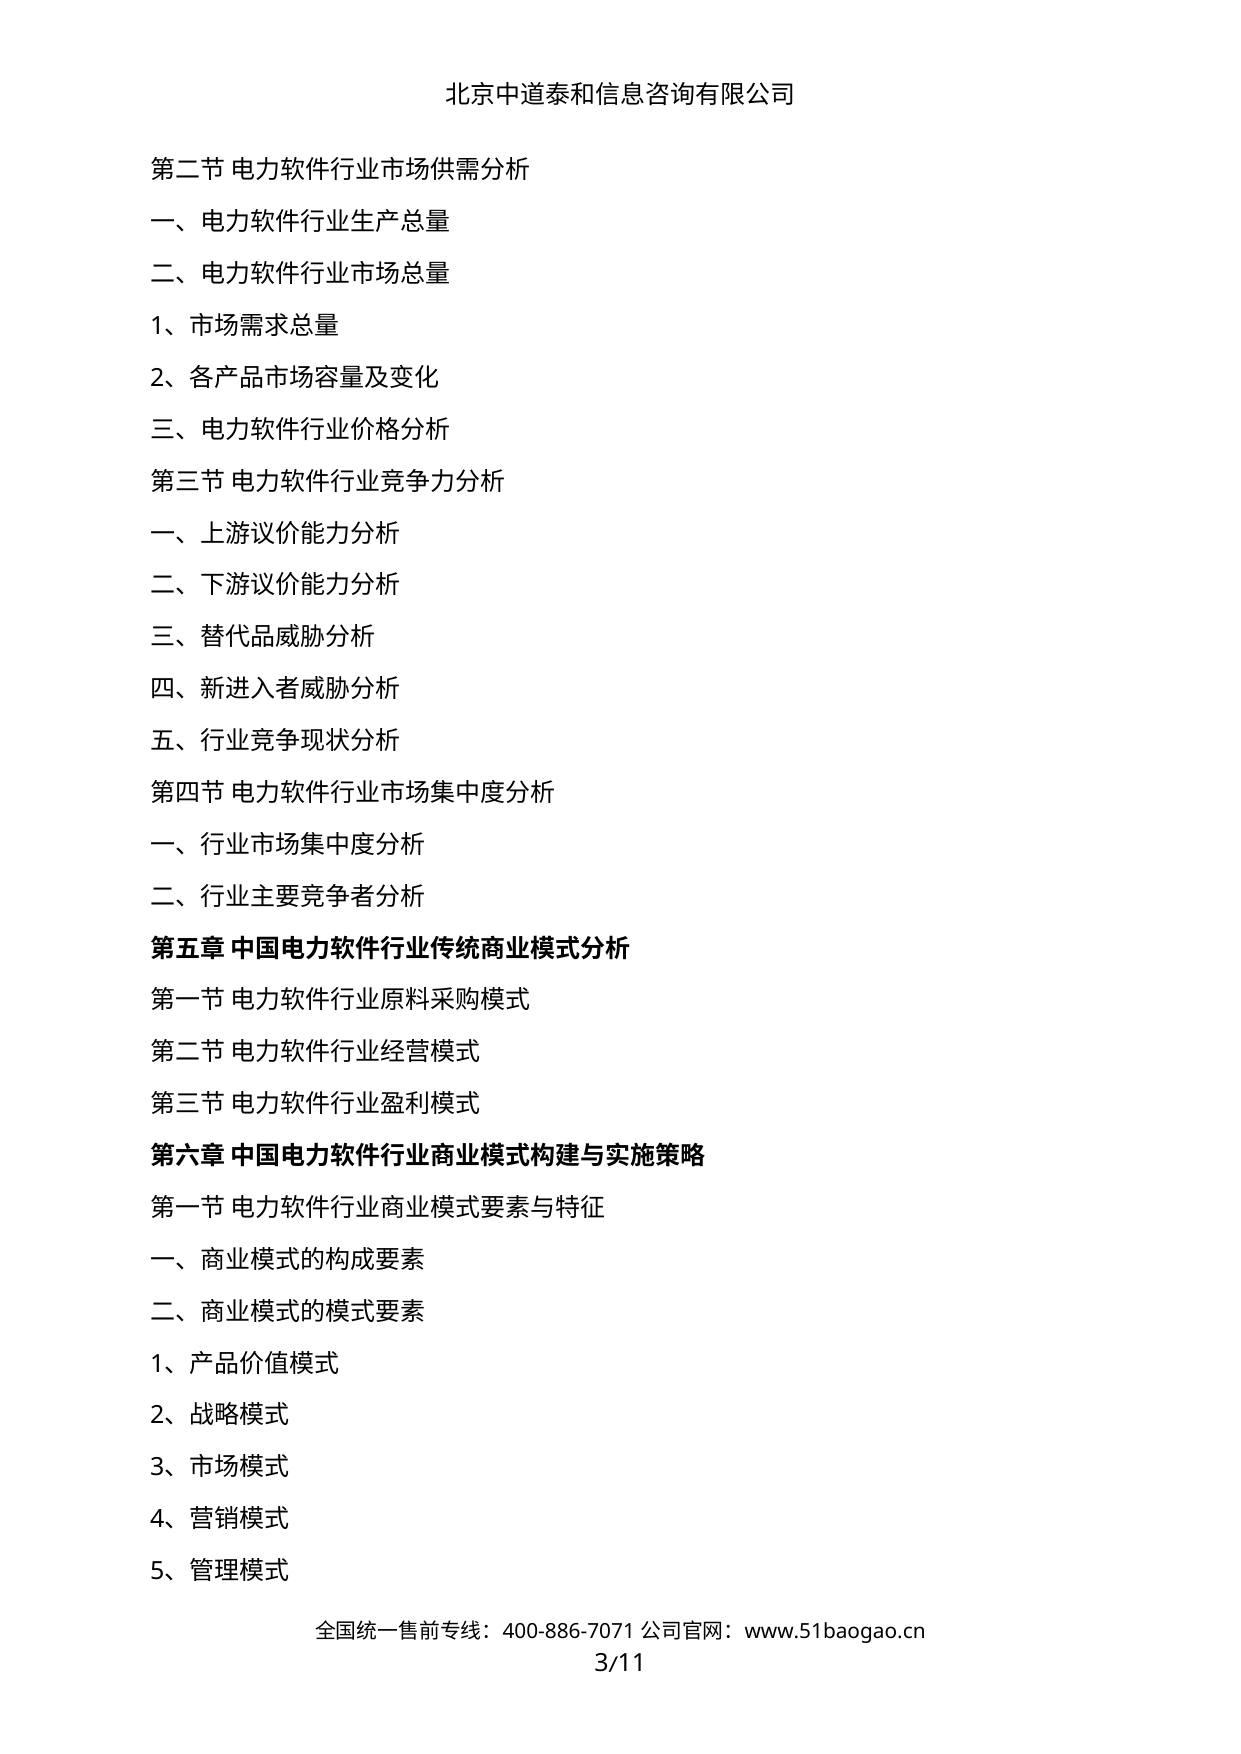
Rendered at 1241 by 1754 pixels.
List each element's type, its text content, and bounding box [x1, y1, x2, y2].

text 第四节 电力软件行业市场集中度分析 [150, 772, 1090, 809]
text 一、电力软件行业生产总量 [150, 202, 1090, 238]
text 一、商业模式的构成要素 [150, 1239, 1090, 1276]
text 第六章 中国电力软件行业商业模式构建与实施策略 [150, 1136, 1090, 1172]
text 第二节 电力软件行业市场供需分析 [150, 150, 1090, 186]
text 1、市场需求总量 [150, 306, 1090, 342]
text 2、各产品市场容量及变化 [150, 357, 1090, 394]
text 1、产品价值模式 [150, 1343, 1090, 1379]
text 3、市场模式 [150, 1447, 1090, 1483]
text 第三节 电力软件行业竞争力分析 [150, 461, 1090, 497]
text 三、电力软件行业价格分析 [150, 409, 1090, 446]
text 第一节 电力软件行业原料采购模式 [150, 980, 1090, 1016]
text 二、下游议价能力分析 [150, 565, 1090, 601]
text 三、替代品威胁分析 [150, 617, 1090, 653]
text 5、管理模式 [150, 1551, 1090, 1587]
text 二、电力软件行业市场总量 [150, 254, 1090, 290]
text 2、战略模式 [150, 1395, 1090, 1431]
text 第一节 电力软件行业商业模式要素与特征 [150, 1187, 1090, 1224]
text 五、行业竞争现状分析 [150, 721, 1090, 757]
text 第二节 电力软件行业经营模式 [150, 1032, 1090, 1068]
text 一、上游议价能力分析 [150, 513, 1090, 549]
text 一、行业市场集中度分析 [150, 824, 1090, 861]
text 第五章 中国电力软件行业传统商业模式分析 [150, 928, 1090, 964]
text 第三节 电力软件行业盈利模式 [150, 1084, 1090, 1120]
text 二、行业主要竞争者分析 [150, 876, 1090, 912]
text 二、商业模式的模式要素 [150, 1291, 1090, 1327]
text 四、新进入者威胁分析 [150, 669, 1090, 705]
text 4、营销模式 [150, 1499, 1090, 1535]
